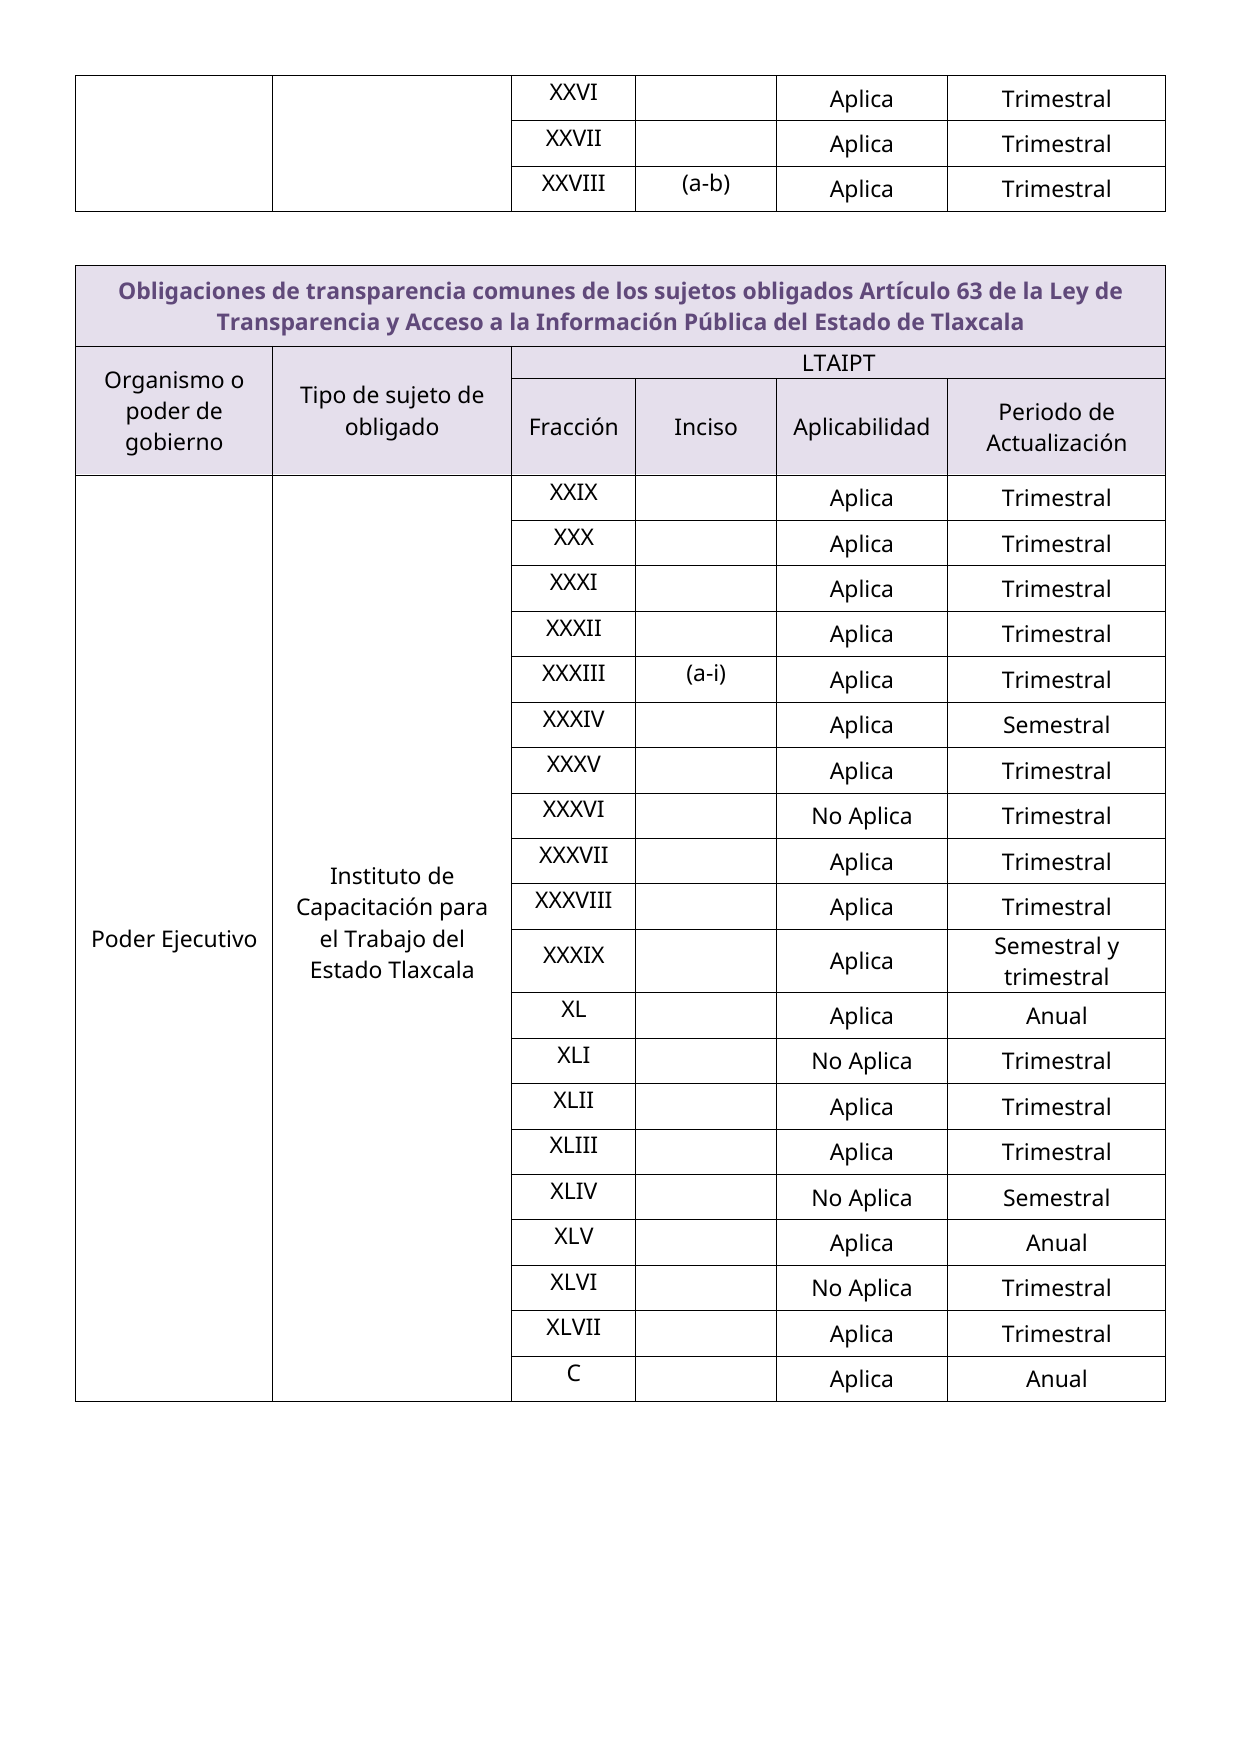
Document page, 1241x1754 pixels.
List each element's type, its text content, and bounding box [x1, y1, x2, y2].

table_cell [636, 76, 776, 120]
table_cell [636, 703, 776, 747]
table_cell Aplica [777, 748, 947, 792]
table_cell XLIV [512, 1175, 635, 1219]
table_cell Trimestral [948, 566, 1165, 611]
table_cell Trimestral [948, 121, 1165, 166]
table_cell XLVI [512, 1266, 635, 1310]
table_cell Aplica [777, 839, 947, 883]
table_cell Trimestral [948, 1311, 1165, 1356]
table_cell No Aplica [777, 1266, 947, 1310]
table_cell [636, 1175, 776, 1219]
table_cell XLI [512, 1039, 635, 1083]
table_cell [636, 1357, 776, 1401]
table_cell [636, 476, 776, 520]
table_cell Trimestral [948, 1084, 1165, 1128]
table_cell XLVII [512, 1311, 635, 1356]
table_cell LTAIPT [512, 347, 1165, 378]
table_cell [636, 1220, 776, 1265]
table_cell XXXV [512, 748, 635, 792]
table_cell Aplica [777, 1311, 947, 1356]
table_cell Semestral [948, 1175, 1165, 1219]
table_cell XLV [512, 1220, 635, 1265]
table_cell Anual [948, 1220, 1165, 1265]
table_cell [636, 121, 776, 166]
table_cell [636, 612, 776, 656]
table_cell Aplica [777, 612, 947, 656]
table_cell Aplica [777, 1130, 947, 1174]
table_cell Inciso [636, 379, 776, 474]
table_cell No Aplica [777, 1039, 947, 1083]
table_cell (a-b) [636, 167, 776, 211]
table_cell [636, 794, 776, 838]
table_cell XXXVI [512, 794, 635, 838]
table_cell No Aplica [777, 1175, 947, 1219]
table_cell [636, 1084, 776, 1128]
table_cell Aplica [777, 657, 947, 702]
table_cell Organismo o poder de gobierno [76, 347, 272, 474]
table_cell XXVIII [512, 167, 635, 211]
table_cell Periodo de Actualización [948, 379, 1165, 474]
table_cell Aplica [777, 884, 947, 929]
table_cell XXVI [512, 76, 635, 120]
table_cell Aplica [777, 1084, 947, 1128]
table_cell Aplicabilidad [777, 379, 947, 474]
table_header Obligaciones de transparencia comunes de los sujetos obligados Artículo 63 de la Ley de Transparencia y Acceso a la Información Pública del Estado de Tlaxcala [76, 266, 1165, 346]
table_cell Aplica [777, 521, 947, 565]
table_cell Trimestral [948, 1266, 1165, 1310]
table_cell XXXVIII [512, 884, 635, 929]
table_cell XXIX [512, 476, 635, 520]
table_cell Aplica [777, 76, 947, 120]
table_cell Instituto de Capacitación para el Trabajo del Estado Tlaxcala [273, 476, 511, 1401]
table_cell Aplica [777, 167, 947, 211]
table_cell Trimestral [948, 794, 1165, 838]
table_cell Aplica [777, 1357, 947, 1401]
table_cell XXXIV [512, 703, 635, 747]
table_cell Trimestral [948, 612, 1165, 656]
table_cell [636, 1311, 776, 1356]
table_cell XLII [512, 1084, 635, 1128]
table_cell Poder Ejecutivo [76, 476, 272, 1401]
table_cell Aplica [777, 930, 947, 992]
table_cell Trimestral [948, 1039, 1165, 1083]
table_cell XXX [512, 521, 635, 565]
table_cell Anual [948, 993, 1165, 1038]
table_cell Trimestral [948, 167, 1165, 211]
table_cell No Aplica [777, 794, 947, 838]
table_cell XL [512, 993, 635, 1038]
table_cell Trimestral [948, 1130, 1165, 1174]
table_cell [636, 1266, 776, 1310]
table_cell C [512, 1357, 635, 1401]
table_cell Trimestral [948, 521, 1165, 565]
table_cell Aplica [777, 993, 947, 1038]
table_cell Aplica [777, 121, 947, 166]
table_cell [636, 1039, 776, 1083]
table_cell Aplica [777, 566, 947, 611]
table_cell Anual [948, 1357, 1165, 1401]
table_cell Semestral [948, 703, 1165, 747]
table_cell Trimestral [948, 76, 1165, 120]
table_cell Trimestral [948, 657, 1165, 702]
table_cell [636, 748, 776, 792]
table_cell Semestral y trimestral [948, 930, 1165, 992]
table_cell Trimestral [948, 476, 1165, 520]
table_cell Aplica [777, 476, 947, 520]
table_cell [636, 839, 776, 883]
table_cell Aplica [777, 1220, 947, 1265]
table_cell [636, 521, 776, 565]
table_cell XXVII [512, 121, 635, 166]
table_cell Aplica [777, 703, 947, 747]
table_cell (a-i) [636, 657, 776, 702]
table_cell [636, 930, 776, 992]
table_cell [636, 884, 776, 929]
table_cell XXXII [512, 612, 635, 656]
table_cell [636, 1130, 776, 1174]
table_cell XXXIII [512, 657, 635, 702]
table_cell Trimestral [948, 748, 1165, 792]
table_cell [636, 566, 776, 611]
table_cell Fracción [512, 379, 635, 474]
table_cell XXXI [512, 566, 635, 611]
table_cell XXXIX [512, 930, 635, 992]
table_cell XXXVII [512, 839, 635, 883]
table_cell [636, 993, 776, 1038]
table_cell Trimestral [948, 839, 1165, 883]
table_cell XLIII [512, 1130, 635, 1174]
table_cell Tipo de sujeto de obligado [273, 347, 511, 474]
table_cell Trimestral [948, 884, 1165, 929]
